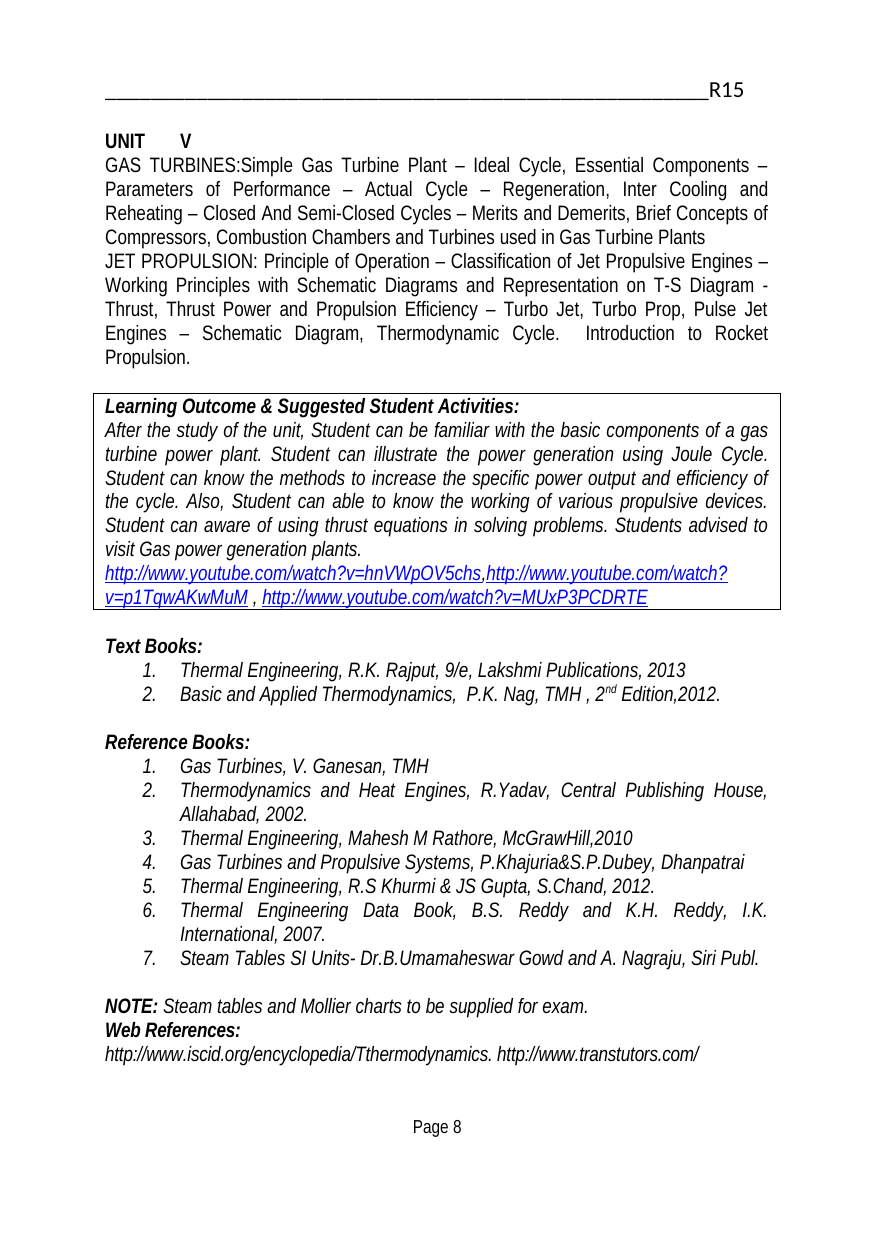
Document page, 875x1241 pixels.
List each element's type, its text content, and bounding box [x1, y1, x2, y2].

text JET PROPULSION: Principle of Operation – Classification of Jet Propulsive Engines – Working Principles with Schematic Diagrams and Representation on T-S Diagram - Thrust, Thrust Power and Propulsion Efficiency – Turbo Jet, Turbo Prop, Pulse Jet Engines – Schematic Diagram, Thermodynamic Cycle. Introduction to Rocket Propulsion. [105, 249, 769, 368]
list Thermal Engineering Data Book, B.S. Reddy and K.H. Reddy, I.K. International, 2007. [142, 898, 769, 946]
text UNIT V [105, 129, 769, 153]
text http://www.iscid.org/encyclopedia/Tthermodynamics. http://www.transtutors.com/ [105, 1041, 769, 1065]
list Thermal Engineering, R.S Khurmi & JS Gupta, S.Chand, 2012. [142, 874, 769, 898]
text Reference Books: [105, 730, 769, 754]
table_header Learning Outcome & Suggested Student Activities: After the study of the unit, Student can be familiar with the basic components of a gas turbine power plant. Student can illustrate the power generation using Joule Cycle. Student can know the methods to increase the specific power output and efficiency of the cycle. Also, Student can able to know the working of various propulsive devices. Student can aware of using thrust equations in solving problems. Students advised to visit Gas power generation plants. http://www.youtube.com/watch?v=hnVWpOV5chs,http://www.youtube.com/watch?v=p1TqwAKwMuM , http://www.youtube.com/watch?v=MUxP3PCDRTE [94, 394, 780, 609]
text GAS TURBINES:Simple Gas Turbine Plant – Ideal Cycle, Essential Components – Parameters of Performance – Actual Cycle – Regeneration, Inter Cooling and Reheating – Closed And Semi-Closed Cycles – Merits and Demerits, Brief Concepts of Compressors, Combustion Chambers and Turbines used in Gas Turbine Plants [105, 153, 769, 249]
list Gas Turbines and Propulsive Systems, P.Khajuria&S.P.Dubey, Dhanpatrai [142, 850, 769, 874]
list Steam Tables SI Units- Dr.B.Umamaheswar Gowd and A. Nagraju, Siri Publ. [142, 946, 769, 969]
list Thermal Engineering, Mahesh M Rathore, McGrawHill,2010 [142, 826, 769, 850]
list Basic and Applied Thermodynamics, P.K. Nag, TMH , 2nd Edition,2012. [142, 682, 769, 706]
list Thermal Engineering, R.K. Rajput, 9/e, Lakshmi Publications, 2013 [142, 658, 769, 682]
list Thermodynamics and Heat Engines, R.Yadav, Central Publishing House, Allahabad, 2002. [142, 778, 769, 826]
text Web References: [105, 1017, 769, 1041]
text Text Books: [105, 634, 769, 658]
list Gas Turbines, V. Ganesan, TMH [142, 754, 769, 778]
text NOTE: Steam tables and Mollier charts to be supplied for exam. [105, 993, 769, 1017]
